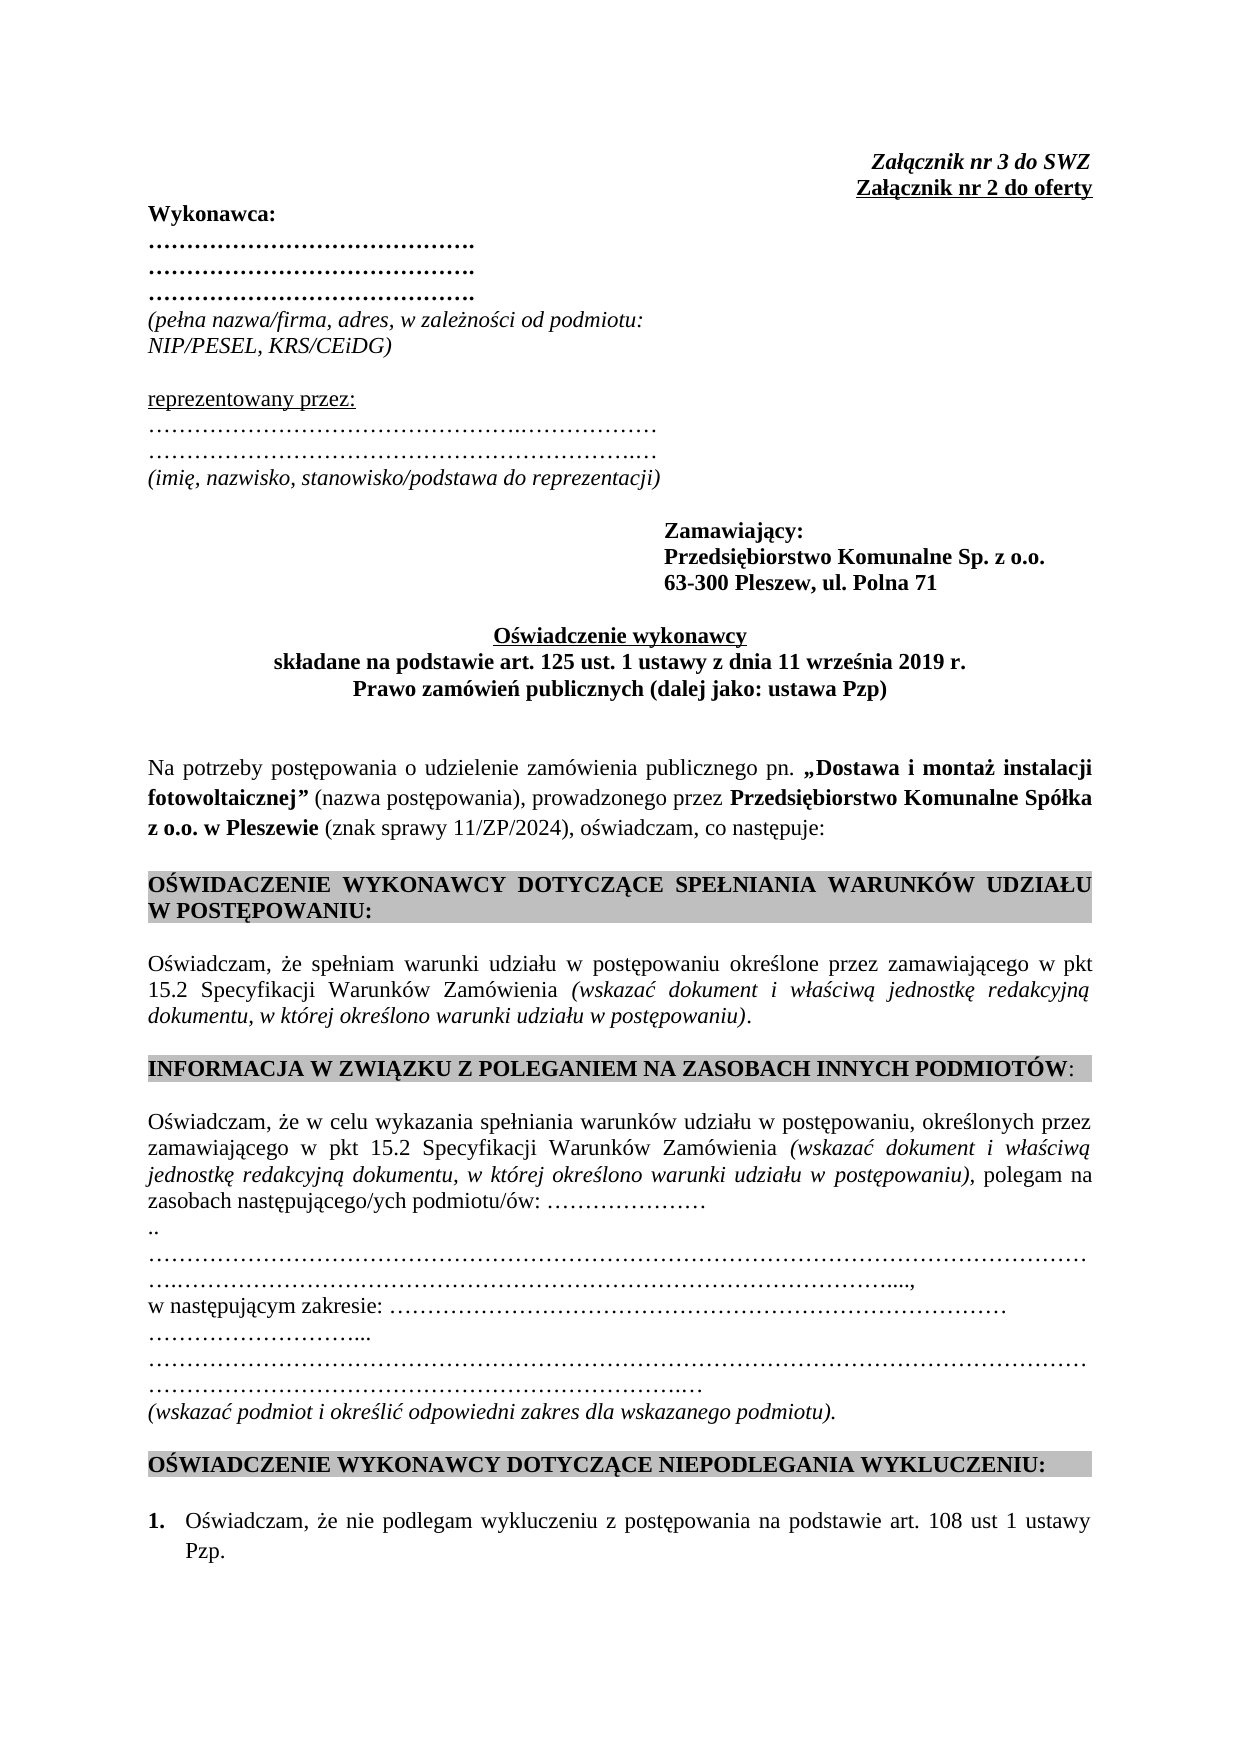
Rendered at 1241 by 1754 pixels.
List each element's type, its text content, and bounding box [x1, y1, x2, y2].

text (pełna nazwa/firma, adres, w zależności od podmiotu: [148, 306, 1092, 332]
text Na potrzeby postępowania o udzielenie zamówienia publicznego pn. „Dostawa i montaż instalacji fotowoltaicznej” (nazwa postępowania), prowadzonego przez Przedsiębiorstwo Komunalne Spółka z o.o. w Pleszewie (znak sprawy 11/ZP/2024), oświadczam, co następuje: [148, 754, 1092, 841]
text Oświadczenie wykonawcy [148, 622, 1092, 648]
text INFORMACJA W ZWIĄZKU Z POLEGANIEM NA ZASOBACH INNYCH PODMIOTÓW: [148, 1055, 1092, 1082]
text Zamawiający: [664, 517, 1092, 543]
text OŚWIDACZENIE WYKONAWCY DOTYCZĄCE SPEŁNIANIA WARUNKÓW UDZIAŁU W POSTĘPOWANIU: [148, 871, 1092, 923]
text (wskazać podmiot i określić odpowiedni zakres dla wskazanego podmiotu). [148, 1398, 1092, 1424]
text Przedsiębiorstwo Komunalne Sp. z o.o. [664, 543, 1092, 569]
text w następującym zakresie: ……………………………………………………………………… [148, 1292, 1092, 1319]
text Oświadczam, że spełniam warunki udziału w postępowaniu określone przez zamawiającego w pkt 15.2 Specyfikacji Warunków Zamówienia (wskazać dokument i właściwą jednostkę redakcyjną dokumentu, w której określono warunki udziału w postępowaniu). [148, 950, 1092, 1029]
text Prawo zamówień publicznych (dalej jako: ustawa Pzp) [148, 675, 1092, 701]
text (imię, nazwisko, stanowisko/podstawa do reprezentacji) [148, 464, 1092, 490]
subtitle Załącznik nr 3 do SWZ [148, 148, 1092, 174]
text ……………………………………………………….… [148, 438, 1092, 464]
text reprezentowany przez: [148, 385, 1092, 411]
text ..……………………………………………………………………………………………………………….…………………………………………………………………………………...., [148, 1213, 1092, 1292]
text Oświadczam, że w celu wykazania spełniania warunków udziału w postępowaniu, określonych przez zamawiającego w pkt 15.2 Specyfikacji Warunków Zamówienia (wskazać dokument i właściwą jednostkę redakcyjną dokumentu, w której określono warunki udziału w postępowaniu), polegam na zasobach następującego/ych podmiotu/ów: ………………… [148, 1108, 1092, 1213]
subtitle Załącznik nr 2 do oferty [812, 174, 1092, 200]
text ……………………………………. [148, 279, 1092, 306]
text NIP/PESEL, KRS/CEiDG) [148, 332, 1092, 358]
text Wykonawca: [148, 200, 1092, 227]
list Oświadczam, że nie podlegam wykluczeniu z postępowania na podstawie art. 108 ust 1 ustawy Pzp. [148, 1507, 1092, 1564]
text ……………………………………. [148, 227, 1092, 253]
text ………………………………………….……………… [148, 411, 1092, 438]
text 63-300 Pleszew, ul. Polna 71 [664, 569, 1092, 596]
text OŚWIADCZENIE WYKONAWCY DOTYCZĄCE NIEPODLEGANIA WYKLUCZENIU: [148, 1451, 1092, 1477]
text ………………………...………………………………………………………………………………………………………………………………………………………………………….… [148, 1319, 1092, 1398]
text składane na podstawie art. 125 ust. 1 ustawy z dnia 11 września 2019 r. [148, 648, 1092, 675]
text ……………………………………. [148, 253, 1092, 279]
